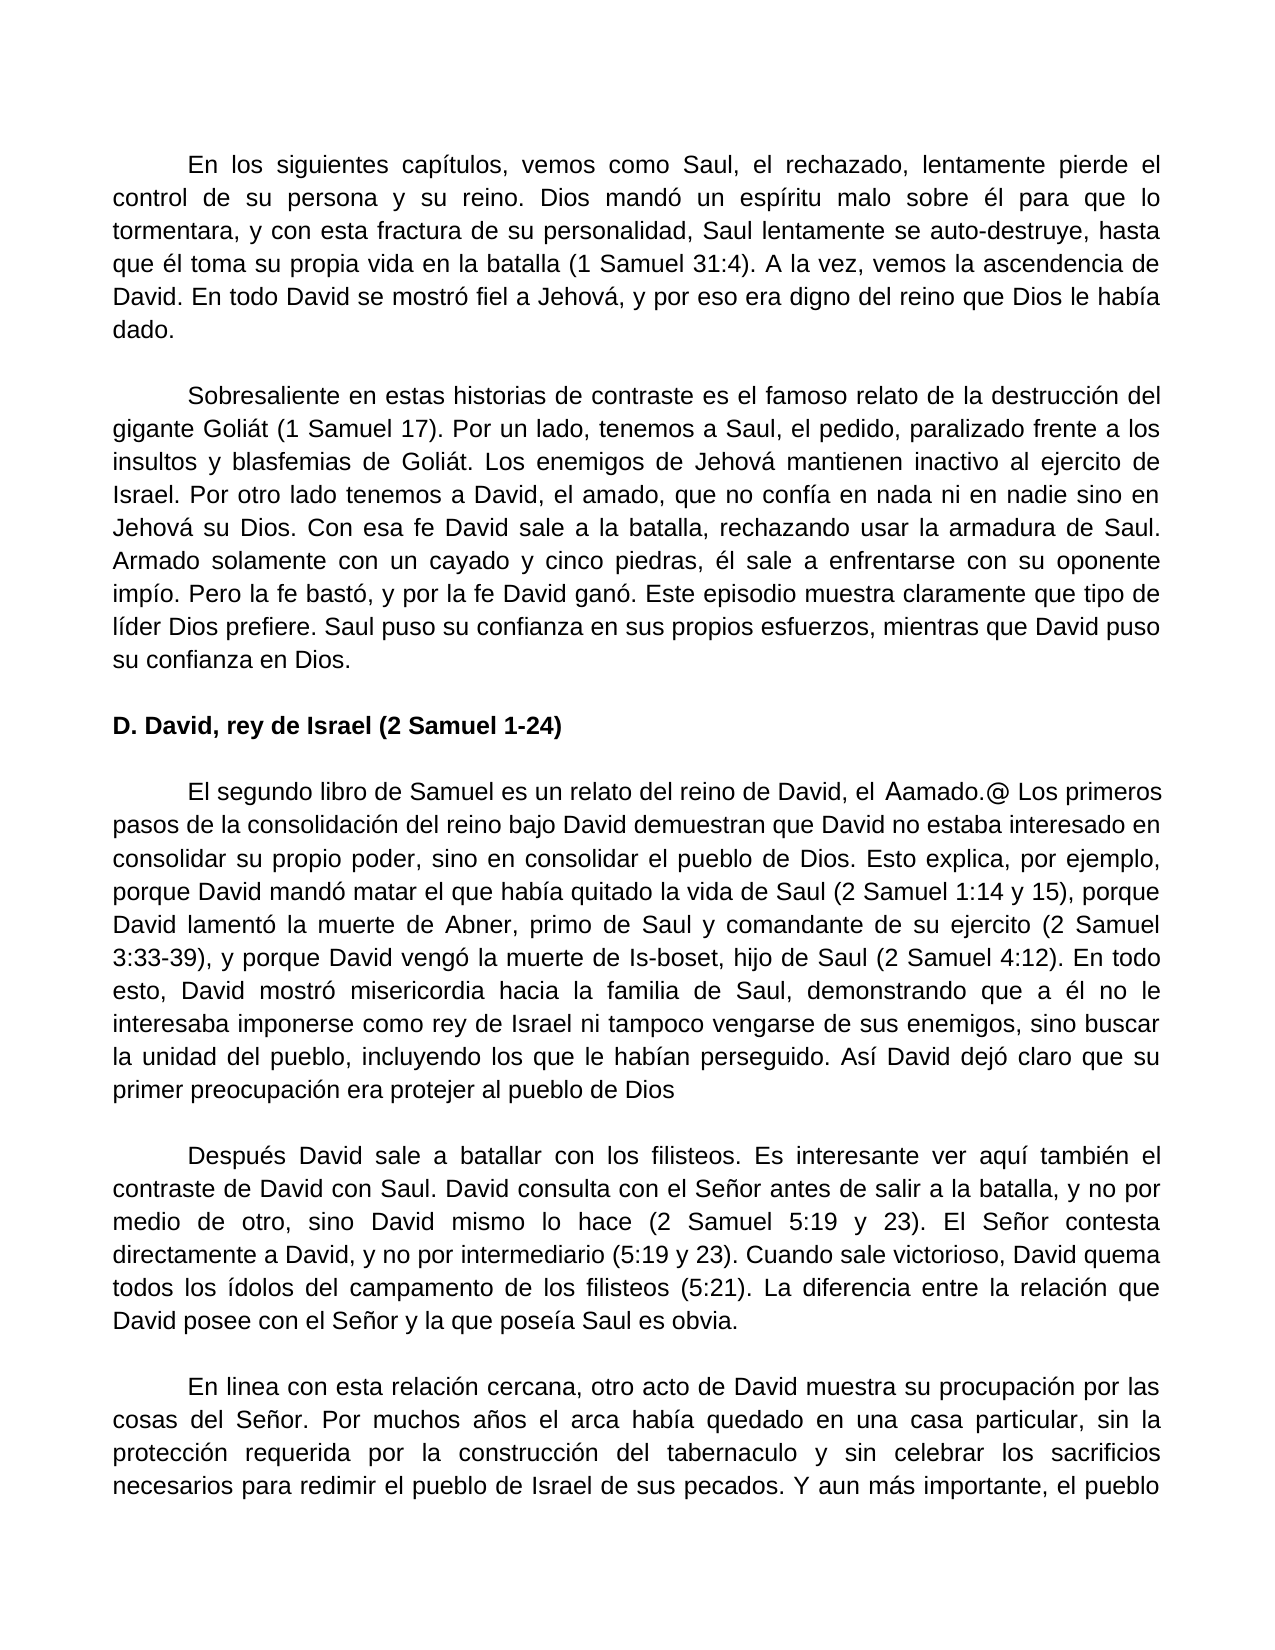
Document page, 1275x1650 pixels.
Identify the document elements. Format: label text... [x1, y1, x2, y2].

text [112, 1372, 1162, 1500]
text Sobresaliente en estas historias de contraste es el famoso relato de la destrucción del gigante Goliát (1 Samuel 17). Por un lado, tenemos a Saul, el pedido, paralizado frente a los insultos y blasfemias de Goliát. Los enemigos de Jehová mantienen inactivo al ejercito de Israel. Por otro lado tenemos a David, el amado, que no confía en nada ni en nadie sino en Jehová su Dios. Con esa fe David sale a la batalla, rechazando usar la armadura de Saul. Armado solamente con un cayado y cinco piedras, él sale a enfrentarse con su oponente impío. Pero la fe bastó, y por la fe David ganó. Este episodio muestra claramente que tipo de líder Dios prefiere. Saul puso su confianza en sus propios esfuerzos, mientras que David puso su confianza en Dios. [112, 381, 1162, 674]
text Después David sale a batallar con los filisteos. Es interesante ver aquí también el contraste de David con Saul. David consulta con el Señor antes de salir a la batalla, y no por medio de otro, sino David mismo lo hace (2 Samuel 5:19 y 23). El Señor contesta directamente a David, y no por intermediario (5:19 y 23). Cuando sale victorioso, David quema todos los ídolos del campamento de los filisteos (5:21). La diferencia entre la relación que David posee con el Señor y la que poseía Saul es obvia. [112, 1141, 1162, 1334]
text En los siguientes capítulos, vemos como Saul, el rechazado, lentamente pierde el control de su persona y su reino. Dios mandó un espíritu malo sobre él para que lo tormentara, y con esta fractura de su personalidad, Saul lentamente se auto-destruye, hasta que él toma su propia vida en la batalla (1 Samuel 31:4). A la vez, vemos la ascendencia de David. En todo David se mostró fiel a Jehová, y por eso era digno del reino que Dios le había dado. [112, 150, 1162, 344]
text D. David, rey de Israel (2 Samuel 1-24) [112, 711, 1162, 740]
text El segundo libro de Samuel es un relato del reino de David, el amado. Los primeros pasos de la consolidación del reino bajo David demuestran que David no estaba interesado en consolidar su propio poder, sino en consolidar el pueblo de Dios. Esto explica, por ejemplo, porque David mandó matar el que había quitado la vida de Saul (2 Samuel 1:14 y 15), porque David lamentó la muerte de Abner, primo de Saul y comandante de su ejercito (2 Samuel 3:33-39), y porque David vengó la muerte de Is-boset, hijo de Saul (2 Samuel 4:12). En todo esto, David mostró misericordia hacia la familia de Saul, demonstrando que a él no le interesaba imponerse como rey de Israel ni tampoco vengarse de sus enemigos, sino buscar la unidad del pueblo, incluyendo los que le habían perseguido. Así David dejó claro que su primer preocupación era protejer al pueblo de Dios [112, 777, 1162, 1103]
